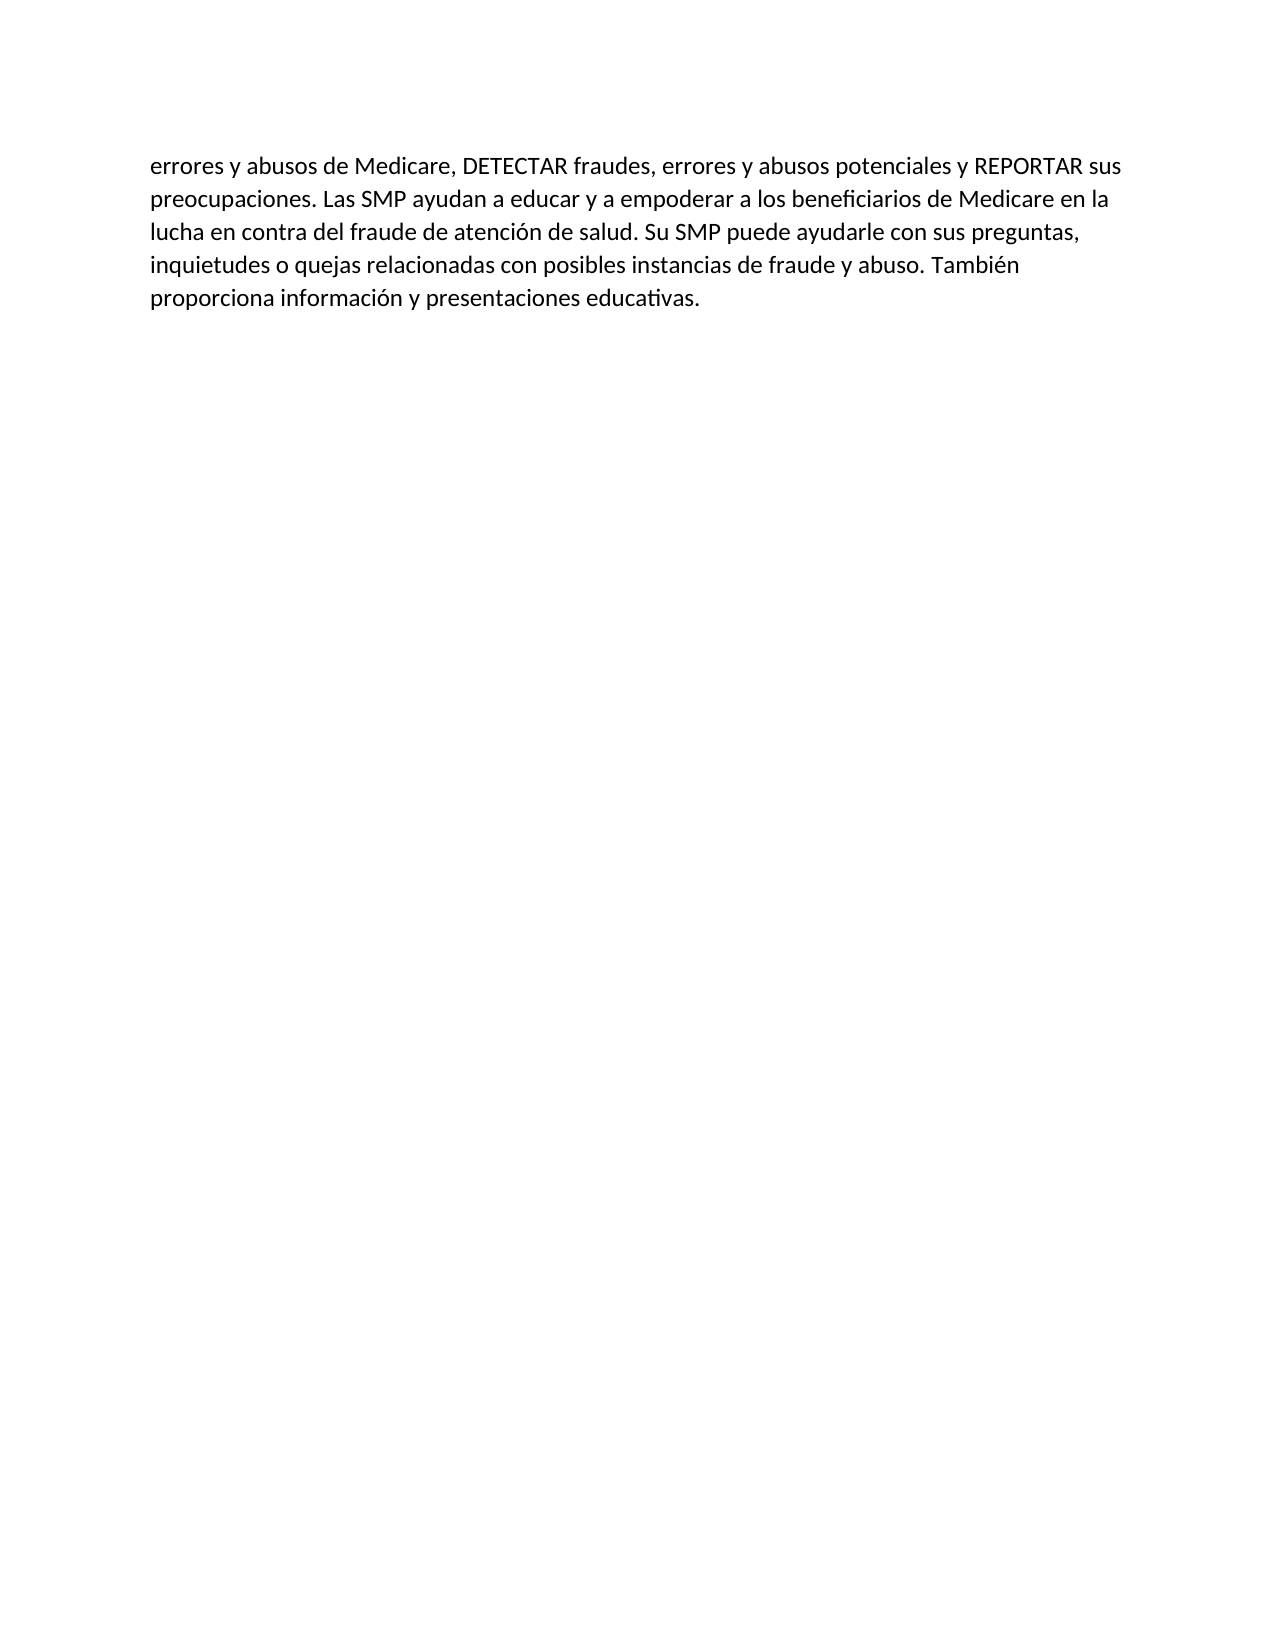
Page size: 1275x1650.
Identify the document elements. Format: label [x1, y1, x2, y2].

text [150, 150, 1125, 312]
